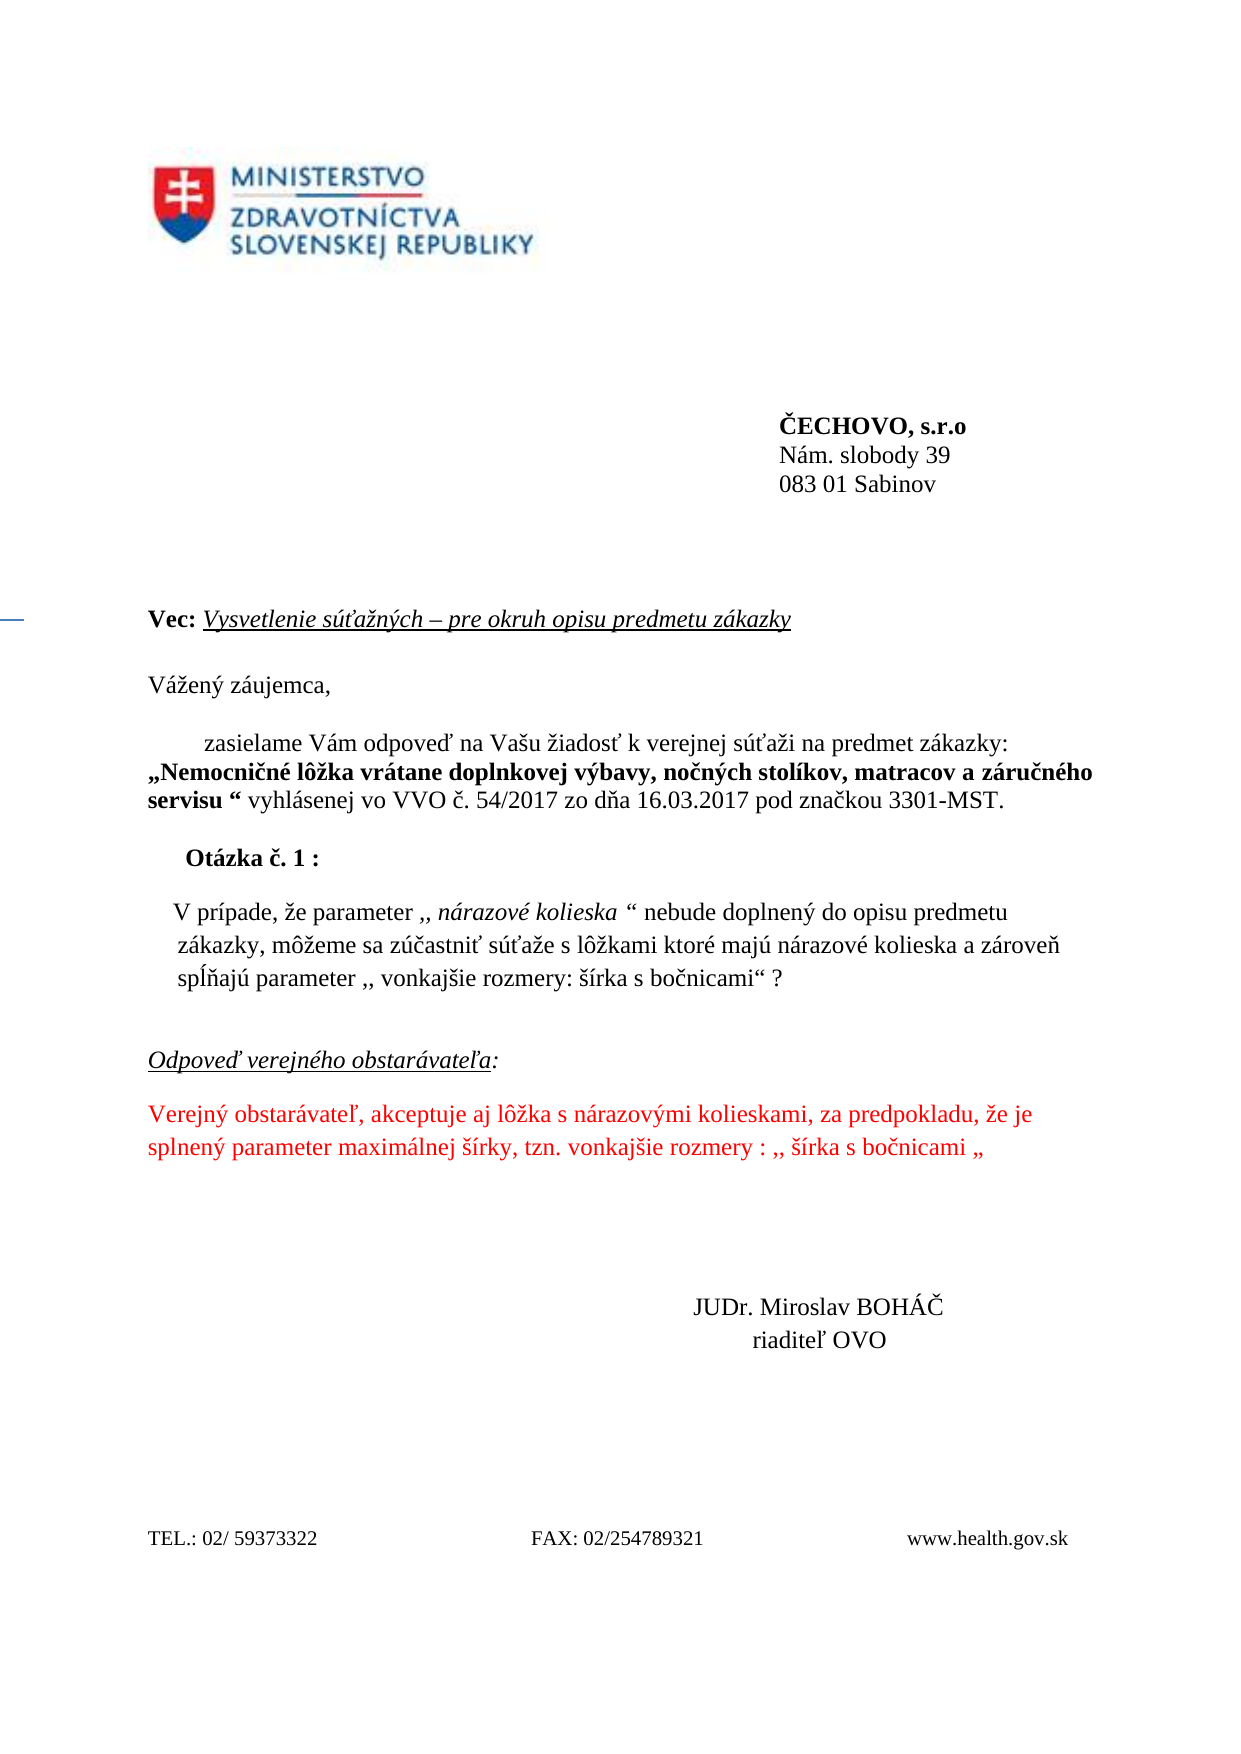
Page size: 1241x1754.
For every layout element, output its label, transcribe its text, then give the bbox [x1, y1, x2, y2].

text ČECHOVO, s.r.o [148, 411, 1093, 440]
text Otázka č. 1 : [148, 843, 1093, 872]
picture [147, 147, 549, 288]
text V prípade, že parameter ,, nárazové kolieska “ nebude doplnený do opisu predmetu zákazky, môžeme sa zúčastniť súťaže s lôžkami ktoré majú nárazové kolieska a zároveň spĺňajú parameter ,, vonkajšie rozmery: šírka s bočnicami“ ? [148, 897, 1093, 992]
text zasielame Vám odpoveď na Vašu žiadosť k verejnej súťaži na predmet zákazky: [148, 728, 1093, 757]
text JUDr. Miroslav BOHÁČ riaditeľ OVO [44, 1292, 1093, 1354]
text Odpoveď verejného obstarávateľa: [148, 1046, 1093, 1074]
text Vec: Vysvetlenie súťažných – pre okruh opisu predmetu zákazky [148, 604, 1093, 633]
text „Nemocničné lôžka vrátane doplnkovej výbavy, nočných stolíkov, matracov a záručného servisu “ vyhlásenej vo VVO č. 54/2017 zo dňa 16.03.2017 pod značkou 3301-MST. [148, 757, 1093, 814]
text 083 01 Sabinov [148, 469, 1093, 498]
text Verejný obstarávateľ, akceptuje aj lôžka s nárazovými kolieskami, za predpokladu, že je splnený parameter maximálnej šírky, tzn. vonkajšie rozmery : ,, šírka s bočnicami „ [148, 1099, 1093, 1161]
text Nám. slobody 39 [148, 440, 1093, 469]
text Vážený záujemca, [148, 671, 1093, 699]
